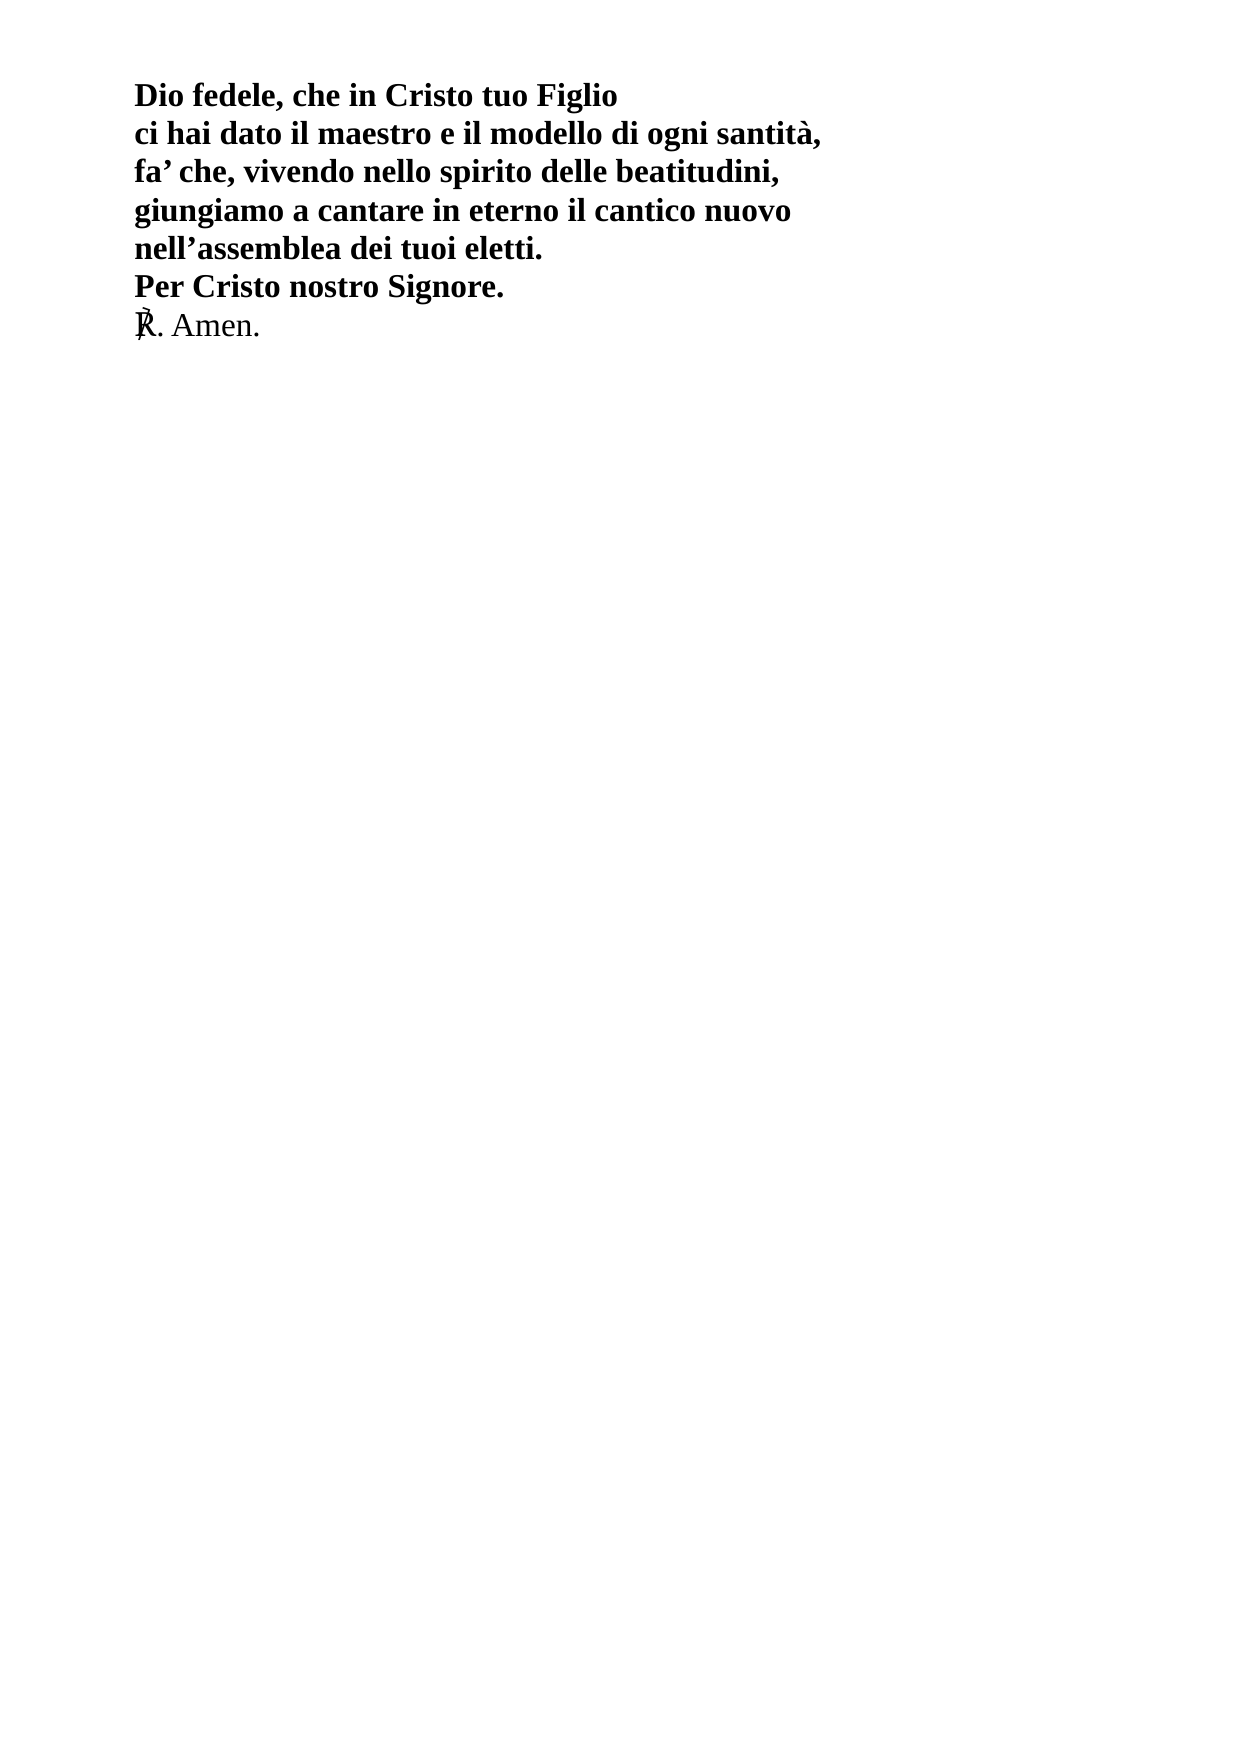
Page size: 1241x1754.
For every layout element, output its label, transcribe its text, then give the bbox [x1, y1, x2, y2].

text fa’ che, vivendo nello spirito delle beatitudini, [134, 152, 1165, 190]
text Per Cristo nostro Signore. [134, 267, 1165, 305]
text ℟. Amen. [134, 305, 1165, 343]
text ci hai dato il maestro e il modello di ogni santità, [134, 113, 1165, 152]
text nell’assemblea dei tuoi eletti. [134, 228, 1165, 267]
text giungiamo a cantare in eterno il cantico nuovo [134, 190, 1165, 228]
text Dio fedele, che in Cristo tuo Figlio [134, 75, 1165, 113]
